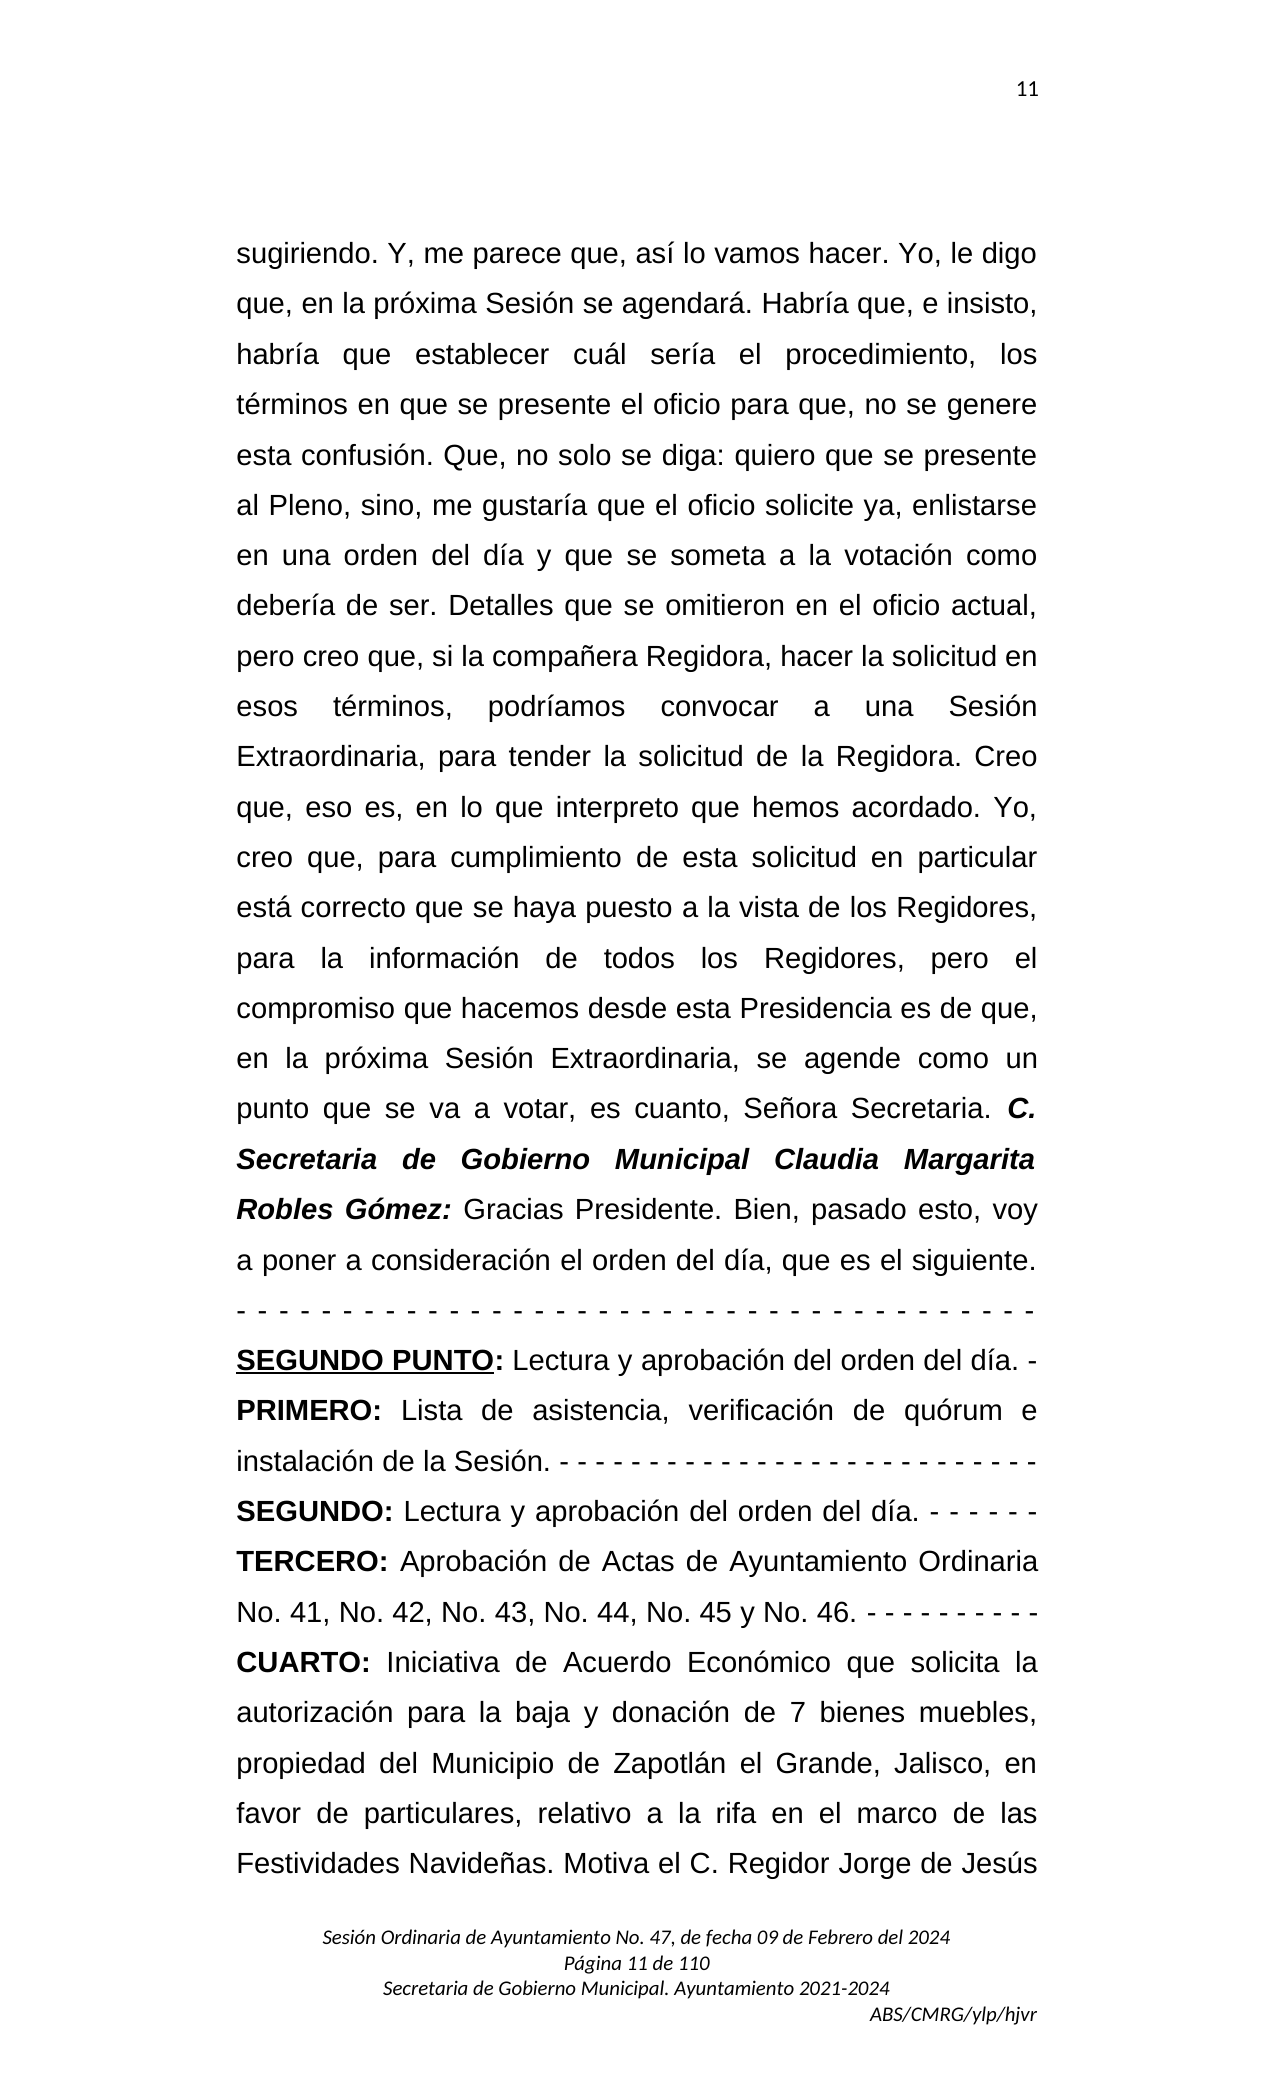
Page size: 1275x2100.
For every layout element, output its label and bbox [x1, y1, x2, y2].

text [236, 236, 1039, 1880]
